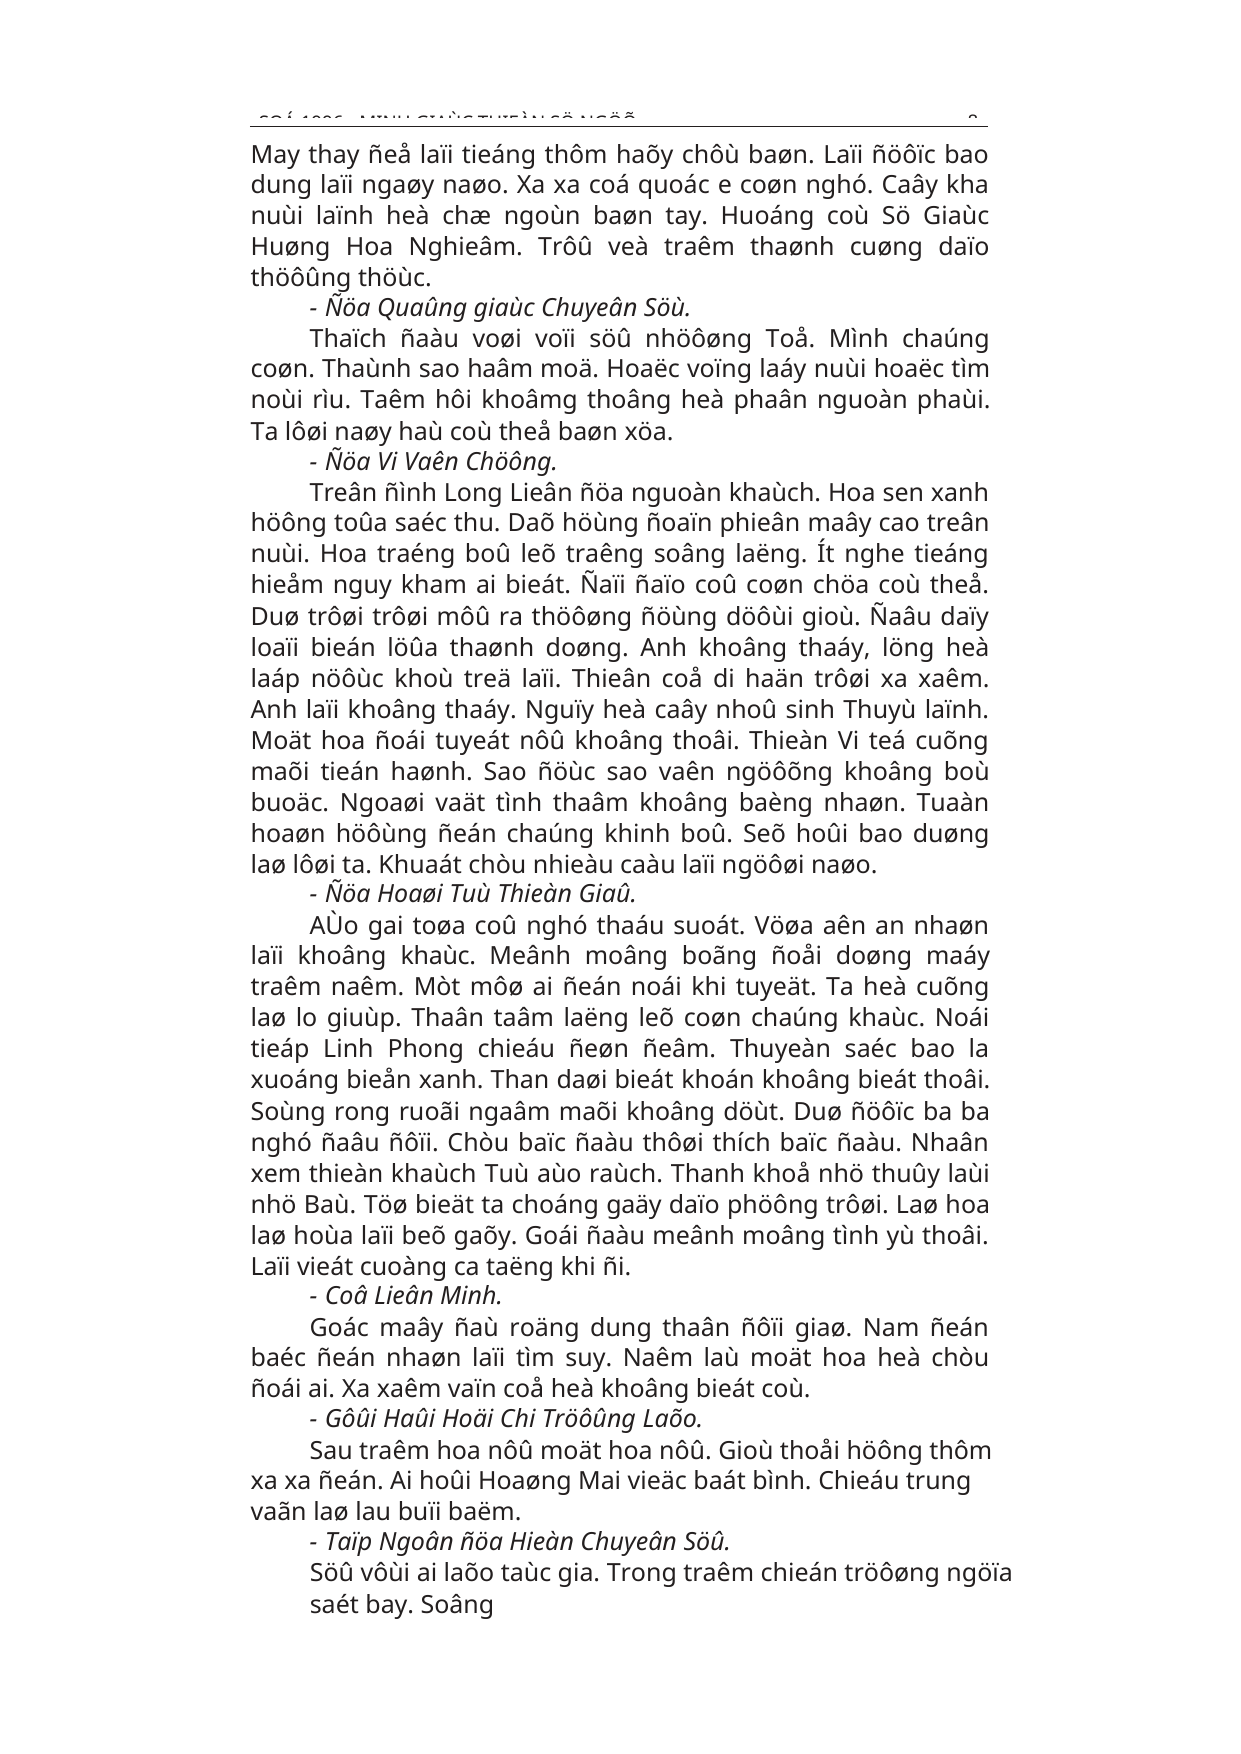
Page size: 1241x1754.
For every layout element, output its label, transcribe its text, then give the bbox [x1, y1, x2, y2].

list Ñöa Vi Vaên Chöông. [309, 447, 1065, 476]
list Coâ Lieân Minh. [309, 1282, 1065, 1310]
list Ñöa Hoaøi Tuù Thieàn Giaû. [309, 881, 1065, 908]
text Söû vôùi ai laõo taùc gia. Trong traêm chieán tröôøng ngöïa saét bay. Soâng [309, 1556, 1065, 1620]
text May thay ñeå laïi tieáng thôm haõy chôù baøn. Laïi ñöôïc bao dung laïi ngaøy naøo. Xa xa coá quoác e coøn nghó. Caây kha nuùi laïnh heà chæ ngoùn baøn tay. Huoáng coù Sö Giaùc Huøng Hoa Nghieâm. Trôû veà traêm thaønh cuøng daïo thöôûng thöùc. [250, 138, 990, 293]
list Ñöa Quaûng giaùc Chuyeân Söù. [309, 293, 1065, 322]
text Treân ñình Long Lieân ñöa nguoàn khaùch. Hoa sen xanh höông toûa saéc thu. Daõ höùng ñoaïn phieân maây cao treân nuùi. Hoa traéng boû leõ traêng soâng laëng. Ít nghe tieáng hieåm nguy kham ai bieát. Ñaïi ñaïo coû coøn chöa coù theå. Duø trôøi trôøi môû ra thöôøng ñöùng döôùi gioù. Ñaâu daïy loaïi bieán löûa thaønh doøng. Anh khoâng thaáy, löng heà laáp nöôùc khoù treä laïi. Thieân coå di haän trôøi xa xaêm. Anh laïi khoâng thaáy. Nguïy heà caây nhoû sinh Thuyù laïnh. Moät hoa ñoái tuyeát nôû khoâng thoâi. Thieàn Vi teá cuõng maõi tieán haønh. Sao ñöùc sao vaên ngöôõng khoâng boù buoäc. Ngoaøi vaät tình thaâm khoâng baèng nhaøn. Tuaàn hoaøn höôùng ñeán chaúng khinh boû. Seõ hoûi bao duøng laø lôøi ta. Khuaát chòu nhieàu caàu laïi ngöôøi naøo. [250, 477, 990, 881]
text AÙo gai toøa coû nghó thaáu suoát. Vöøa aên an nhaøn laïi khoâng khaùc. Meânh moâng boãng ñoåi doøng maáy traêm naêm. Mòt môø ai ñeán noái khi tuyeät. Ta heà cuõng laø lo giuùp. Thaân taâm laëng leõ coøn chaúng khaùc. Noái tieáp Linh Phong chieáu ñeøn ñeâm. Thuyeàn saéc bao la xuoáng bieån xanh. Than daøi bieát khoán khoâng bieát thoâi. Soùng rong ruoãi ngaâm maõi khoâng döùt. Duø ñöôïc ba ba nghó ñaâu ñôïi. Chòu baïc ñaàu thôøi thích baïc ñaàu. Nhaân xem thieàn khaùch Tuù aùo raùch. Thanh khoå nhö thuûy laùi nhö Baù. Töø bieät ta choáng gaäy daïo phöông trôøi. Laø hoa laø hoùa laïi beõ gaõy. Goái ñaàu meânh moâng tình yù thoâi. Laïi vieát cuoàng ca taëng khi ñi. [250, 910, 990, 1282]
list Gôûi Haûi Hoäi Chi Tröôûng Laõo. [309, 1404, 1065, 1433]
text Sau traêm hoa nôû moät hoa nôû. Gioù thoåi höông thôm xa xa ñeán. Ai hoûi Hoaøng Mai vieäc baát bình. Chieáu trung vaãn laø lau buïi baëm. [250, 1435, 1003, 1528]
list Taïp Ngoân ñöa Hieàn Chuyeân Söû. [309, 1528, 1065, 1556]
text Goác maây ñaù roäng dung thaân ñôïi giaø. Nam ñeán baéc ñeán nhaøn laïi tìm suy. Naêm laù moät hoa heà chòu ñoái ai. Xa xaêm vaïn coå heà khoâng bieát coù. [250, 1311, 990, 1404]
text Thaïch ñaàu voøi voïi söû nhöôøng Toå. Mình chaúng coøn. Thaùnh sao haâm moä. Hoaëc voïng laáy nuùi hoaëc tìm noùi rìu. Taêm hôi khoâmg thoâng heà phaân nguoàn phaùi. Ta lôøi naøy haù coù theå baøn xöa. [250, 323, 990, 447]
